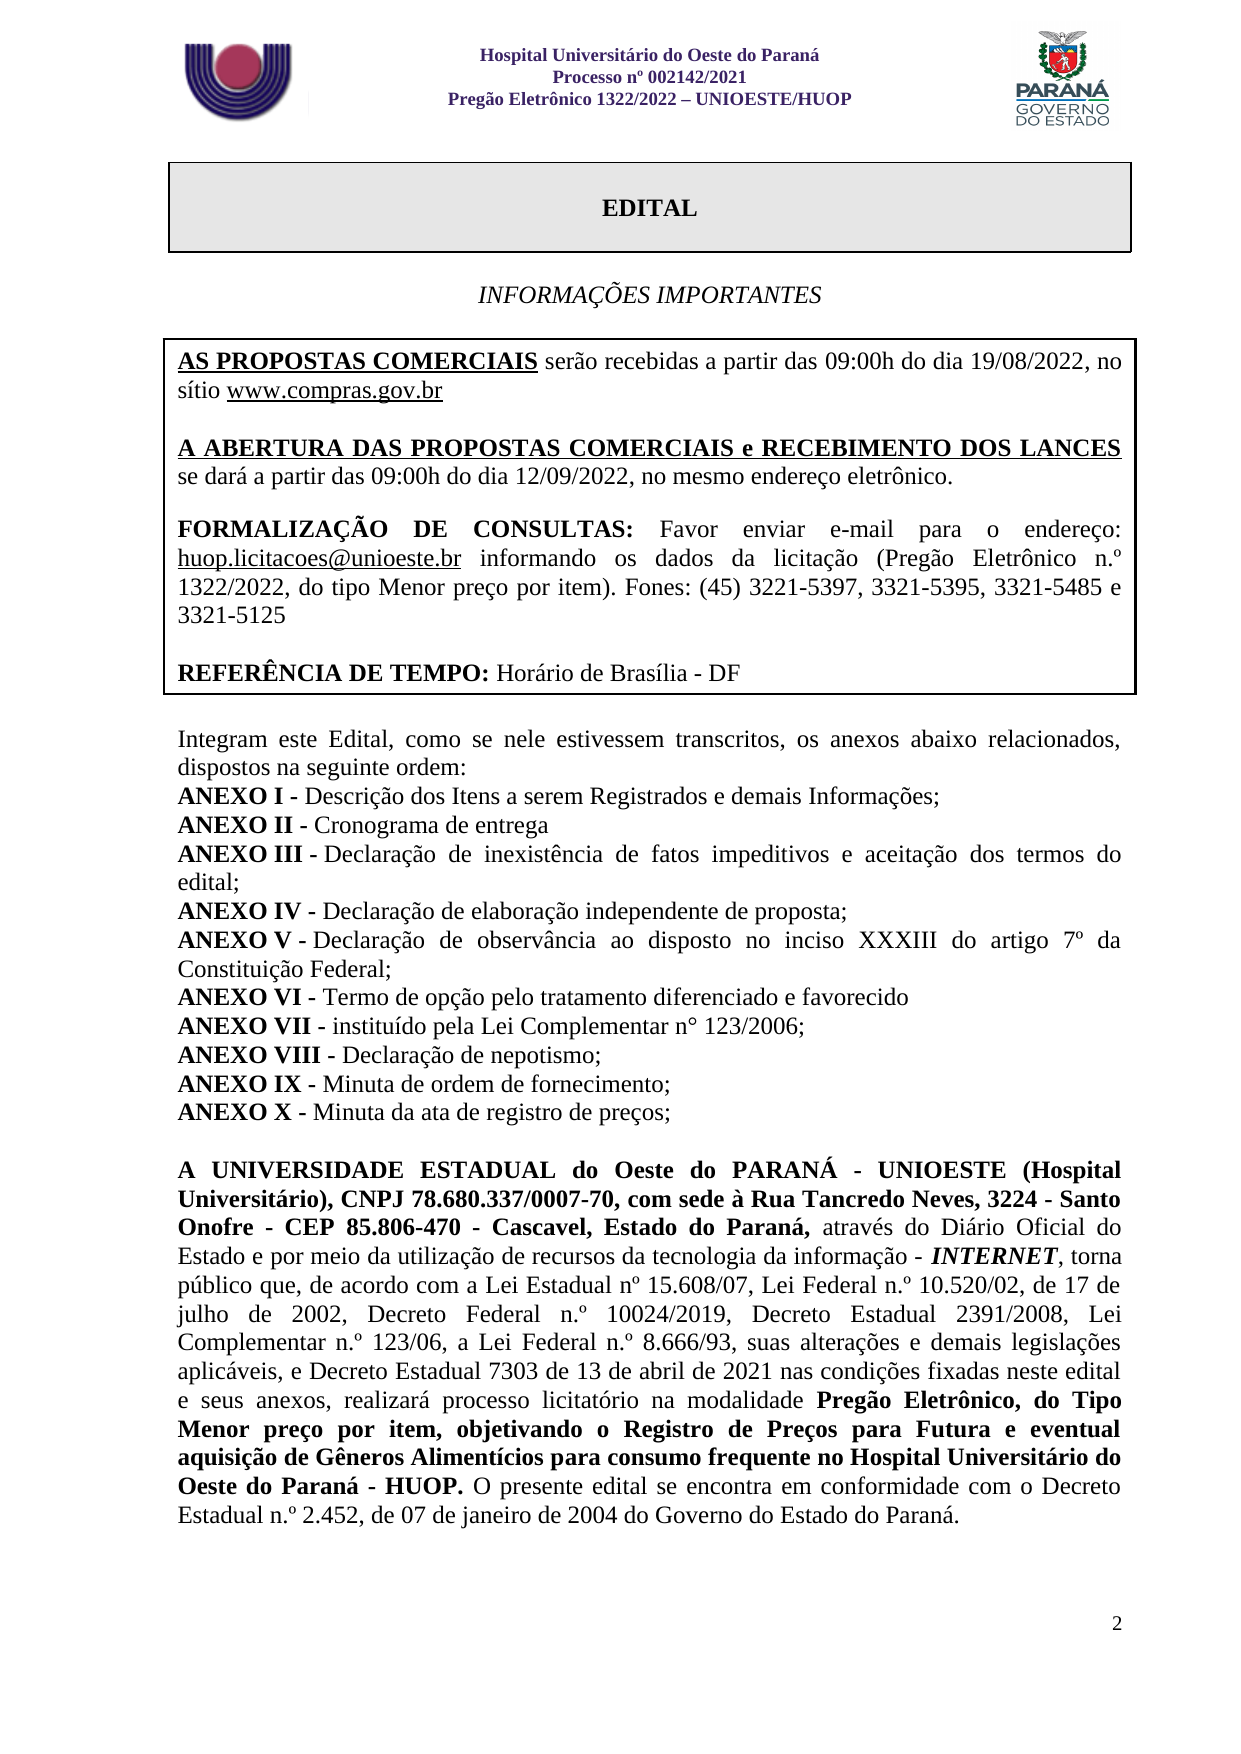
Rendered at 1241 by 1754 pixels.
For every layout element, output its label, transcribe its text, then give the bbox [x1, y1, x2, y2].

list Declaração de nepotismo; [177, 1040, 1122, 1069]
list instituído pela Lei Complementar n° 123/2006; [177, 1011, 1122, 1040]
list Descrição dos Itens a serem Registrados e demais Informações; [177, 781, 1122, 810]
list Termo de opção pelo tratamento diferenciado e favorecido [177, 982, 1122, 1011]
list Minuta da ata de registro de preços; [177, 1097, 1122, 1126]
text REFERÊNCIA DE TEMPO: Horário de Brasília - DF [165, 649, 1134, 693]
list Declaração de inexistência de fatos impeditivos e aceitação dos termos do edital; [177, 839, 1122, 896]
text FORMALIZAÇÃO DE CONSULTAS: Favor enviar e-mail para o endereço: huop.licitacoes@unioeste.br informando os dados da licitação (Pregão Eletrônico n.º 1322/2022, do tipo Menor preço por item). Fones: (45) 3221-5397, 3321-5395, 3321-5485 e 3321-5125 [177, 514, 1122, 629]
list Declaração de observância ao disposto no inciso XXXIII do artigo 7º da Constituição Federal; [177, 925, 1122, 982]
list Cronograma de entrega [177, 810, 1122, 839]
list Minuta de ordem de fornecimento; [177, 1069, 1122, 1097]
list Declaração de elaboração independente de proposta; [177, 896, 1122, 925]
text A UNIVERSIDADE ESTADUAL do Oeste do PARANÁ - UNIOESTE (Hospital Universitário), CNPJ 78.680.337/0007-70, com sede à Rua Tancredo Neves, 3224 - Santo Onofre - CEP 85.806-470 - Cascavel, Estado do Paraná, através do Diário Oficial do Estado e por meio da utilização de recursos da tecnologia da informação - INTERNET, torna público que, de acordo com a Lei Estadual nº 15.608/07, Lei Federal n.º 10.520/02, de 17 de julho de 2002, Decreto Federal n.º 10024/2019, Decreto Estadual 2391/2008, Lei Complementar n.º 123/06, a Lei Federal n.º 8.666/93, suas alterações e demais legislações aplicáveis, e Decreto Estadual 7303 de 13 de abril de 2021 nas condições fixadas neste edital e seus anexos, realizará processo licitatório na modalidade Pregão Eletrônico, do Tipo Menor preço por item, objetivando o Registro de Preços para Futura e eventual aquisição de Gêneros Alimentícios para consumo frequente no Hospital Universitário do Oeste do Paraná - HUOP. O presente edital se encontra em conformidade com o Decreto Estadual n.º 2.452, de 07 de janeiro de 2004 do Governo do Estado do Paraná. [177, 1155, 1122, 1529]
text EDITAL [170, 191, 1130, 251]
text A ABERTURA DAS PROPOSTAS COMERCIAIS e RECEBIMENTO DOS LANCES se dará a partir das 09:00h do dia 12/09/2022, no mesmo endereço eletrônico. [177, 433, 1122, 458]
picture [177, 36, 309, 131]
text Integram este Edital, como se nele estivessem transcritos, os anexos abaixo relacionados, dispostos na seguinte ordem: [177, 724, 1122, 781]
text A ABERTURA DAS PROPOSTAS COMERCIAIS e RECEBIMENTO DOS LANCES se dará a partir das 09:00h do dia 12/09/2022, no mesmo endereço eletrônico. [177, 459, 1122, 490]
picture [1010, 21, 1122, 131]
text INFORMAÇÕES IMPORTANTES [177, 281, 1122, 309]
text AS PROPOSTAS COMERCIAIS serão recebidas a partir das 09:00h do dia 19/08/2022, no sítio www.compras.gov.br [165, 340, 1134, 404]
